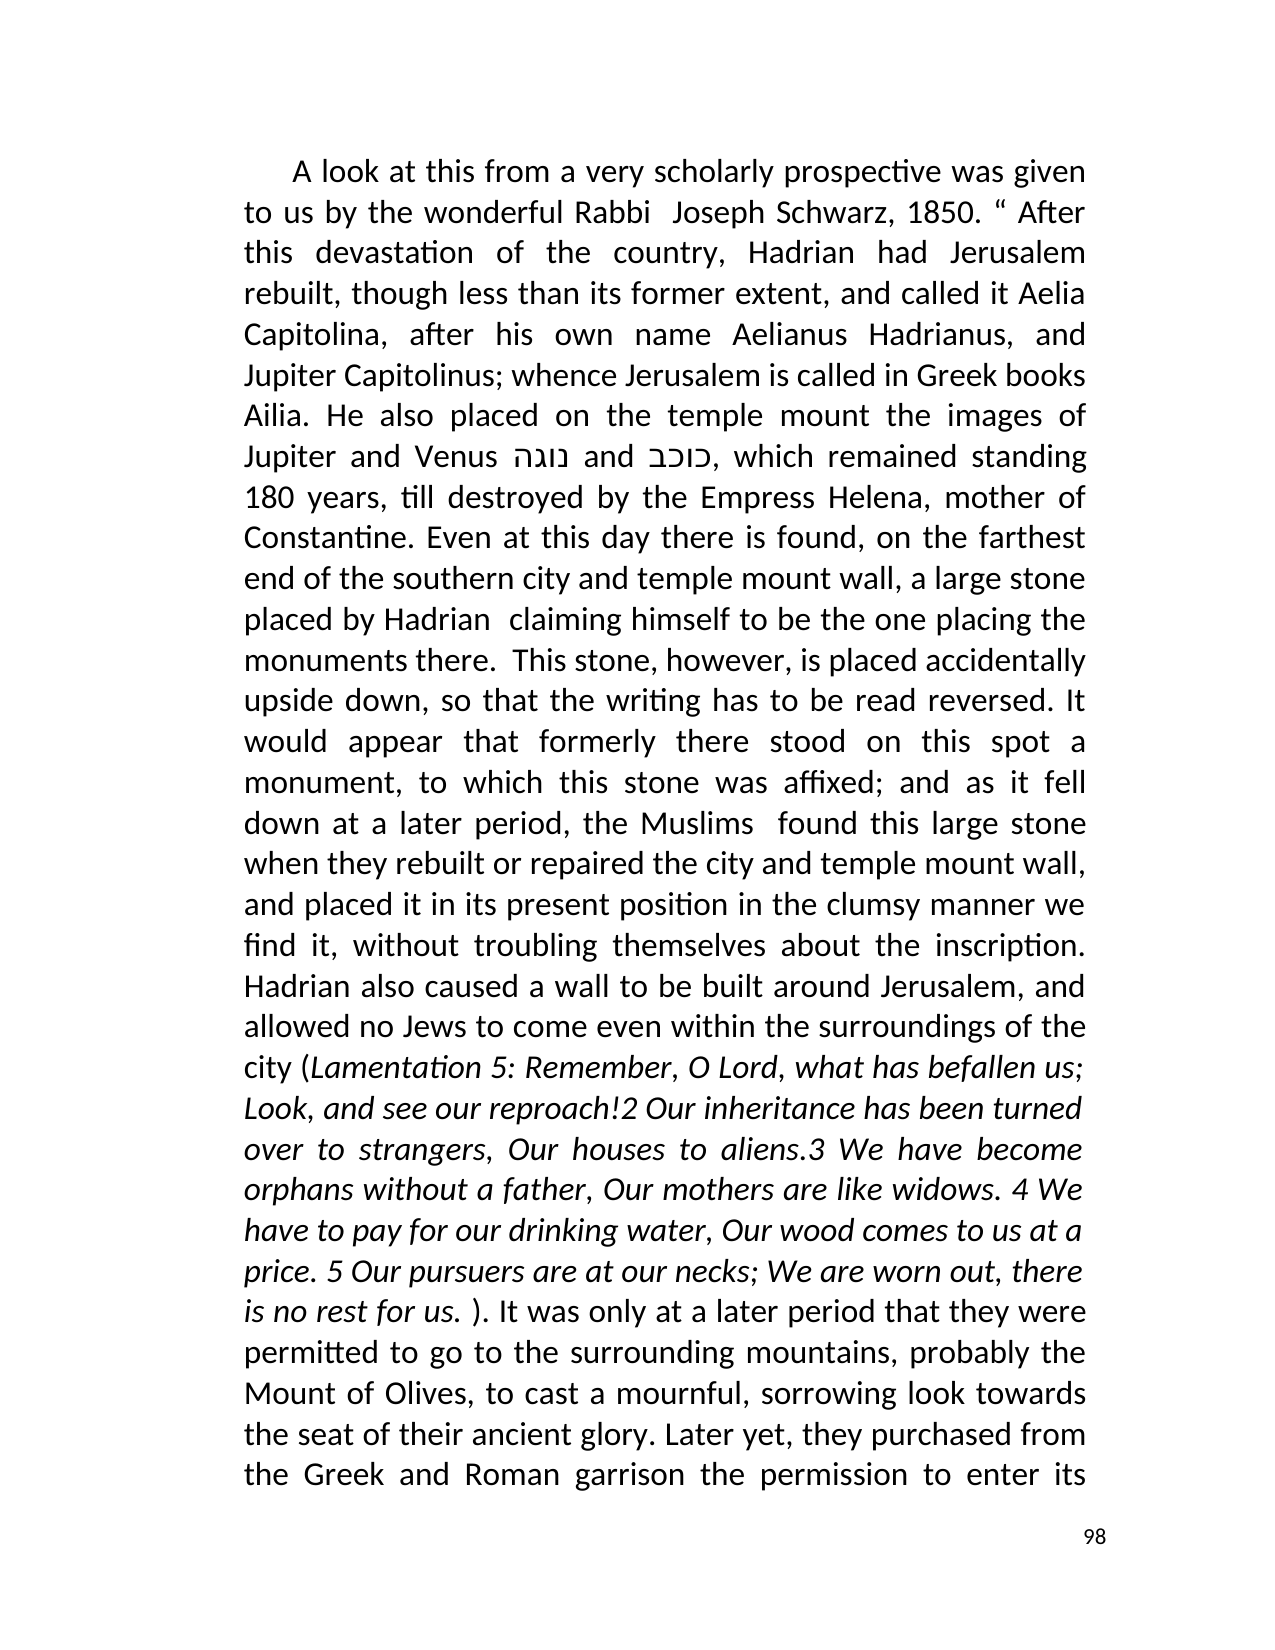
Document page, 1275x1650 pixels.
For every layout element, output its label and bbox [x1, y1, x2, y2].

text [244, 150, 1087, 1494]
